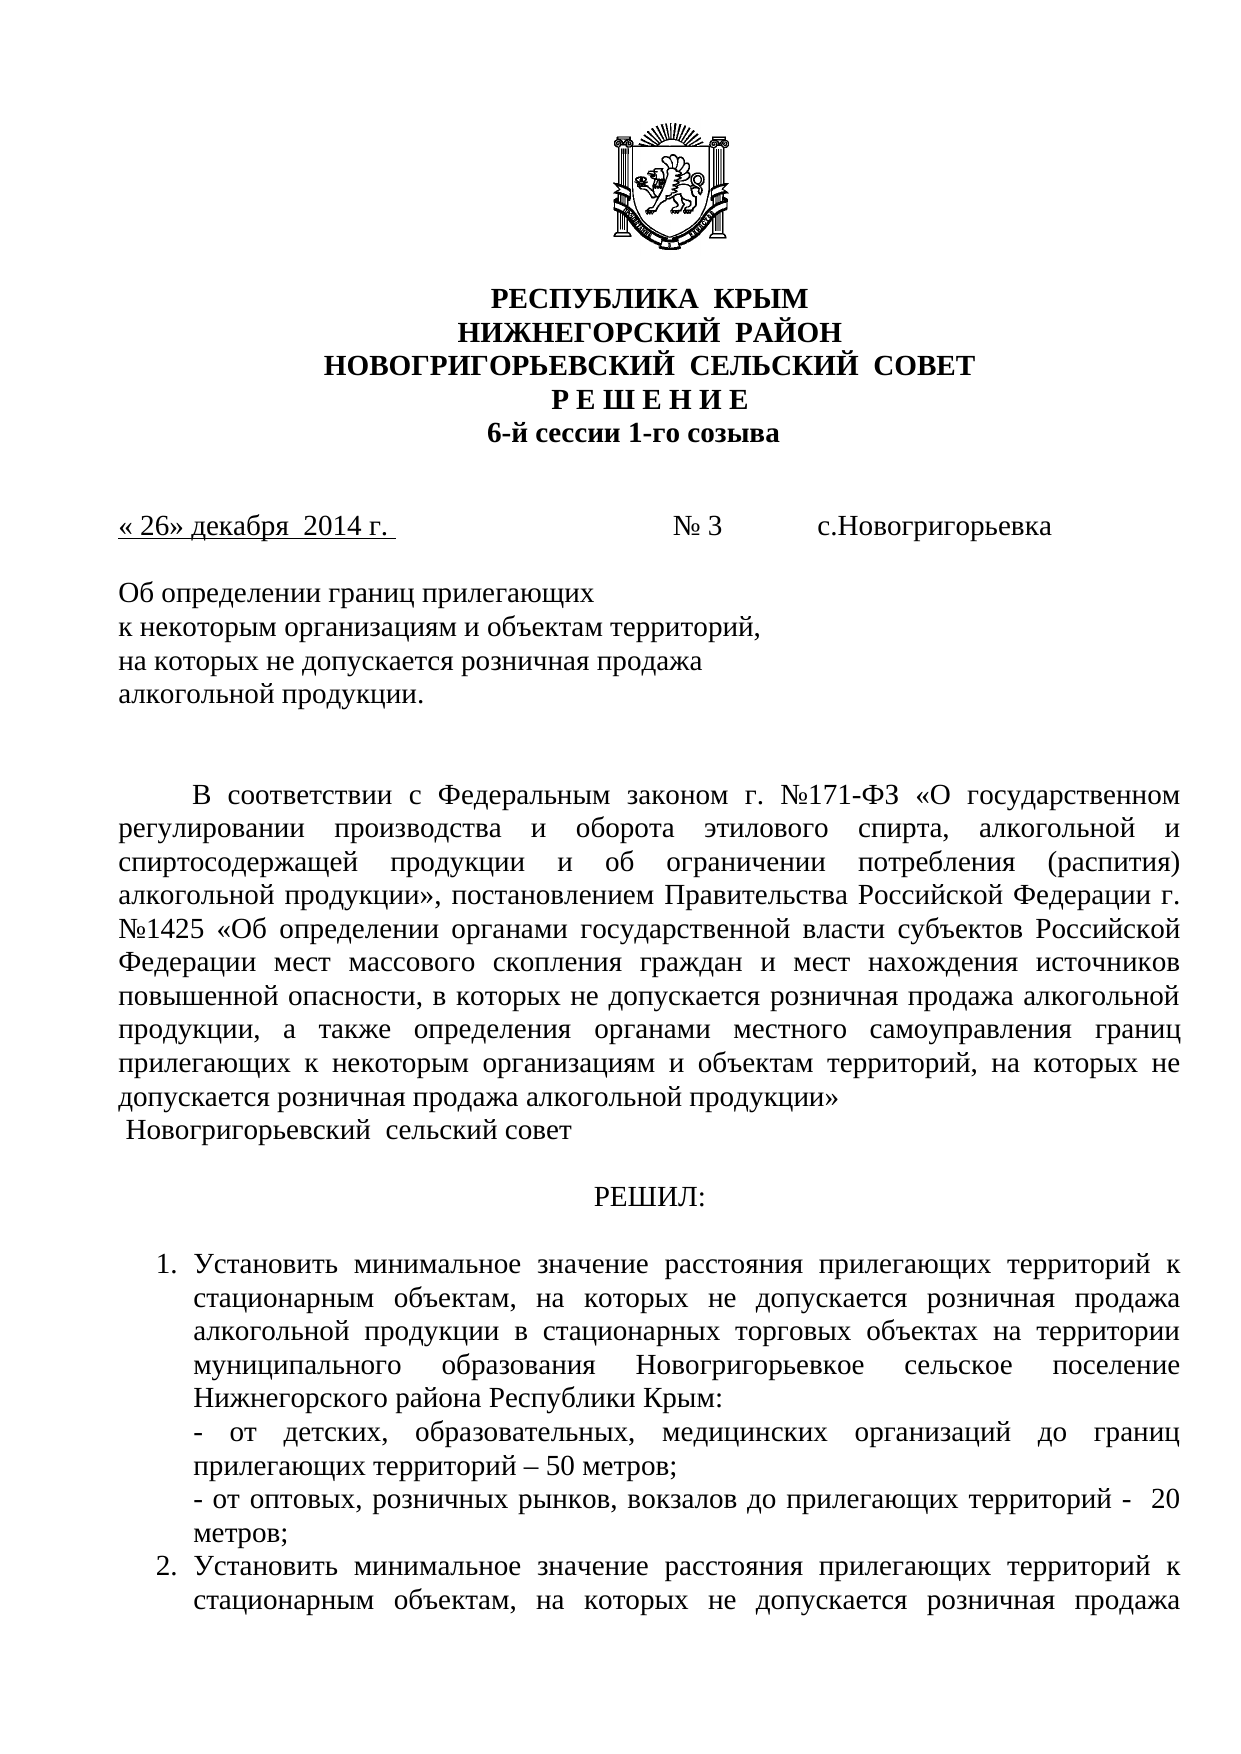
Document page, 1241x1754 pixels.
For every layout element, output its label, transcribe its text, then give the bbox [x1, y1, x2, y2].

text алкогольной продукции. [118, 676, 1181, 710]
subtitle Р Е Ш Е Н И Е [118, 382, 1181, 416]
text Об определении границ прилегающих [118, 576, 1181, 609]
text на которых не допускается розничная продажа [118, 643, 1181, 676]
list - от оптовых, розничных рынков, вокзалов до прилегающих территорий - ; [193, 1481, 1181, 1548]
text В соответствии с Федеральным законом г. №171-ФЗ «О государственном регулировании производства и оборота этилового спирта, алкогольной и спиртосодержащей продукции и об ограничении потребления (распития) алкогольной продукции», постановлением Правительства Российской Федерации г. №1425 «Об определении органами государственной власти субъектов Российской Федерации мест массового скопления граждан и мест нахождения источников повышенной опасности, в которых не допускается розничная продажа алкогольной продукции, а также определения органами местного самоуправления границ прилегающих к некоторым организациям и объектам территорий, на которых не допускается розничная продажа алкогольной продукции» [118, 777, 1181, 1112]
text 6-й сессии 1-го созыва [487, 416, 1181, 449]
text « 26» декабря . № 3 с.Новогригорьевка [118, 508, 1181, 542]
subtitle НИЖНЕГОРСКИЙ РАЙОН [118, 315, 1181, 348]
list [156, 1548, 1181, 1615]
text к некоторым организациям и объектам территорий, [118, 609, 1181, 643]
text РЕШИЛ: [118, 1179, 1181, 1213]
text Новогригорьевский сельский совет [118, 1112, 1181, 1146]
picture [610, 118, 731, 256]
list Установить минимальное значение расстояния прилегающих территорий к стационарным объектам, на которых не допускается розничная продажа алкогольной продукции в стационарных торговых объектах на территории муниципального образования Новогригорьевкое сельское поселение Нижнегорского района Республики Крым: [156, 1246, 1181, 1414]
list - от детских, образовательных, медицинских организаций до границ прилегающих территорий – ; [193, 1414, 1181, 1481]
subtitle НОВОГРИГОРЬЕВСКИЙ СЕЛЬСКИЙ СОВЕТ [118, 348, 1181, 382]
text РЕСПУБЛИКА КРЫМ [118, 281, 1181, 315]
